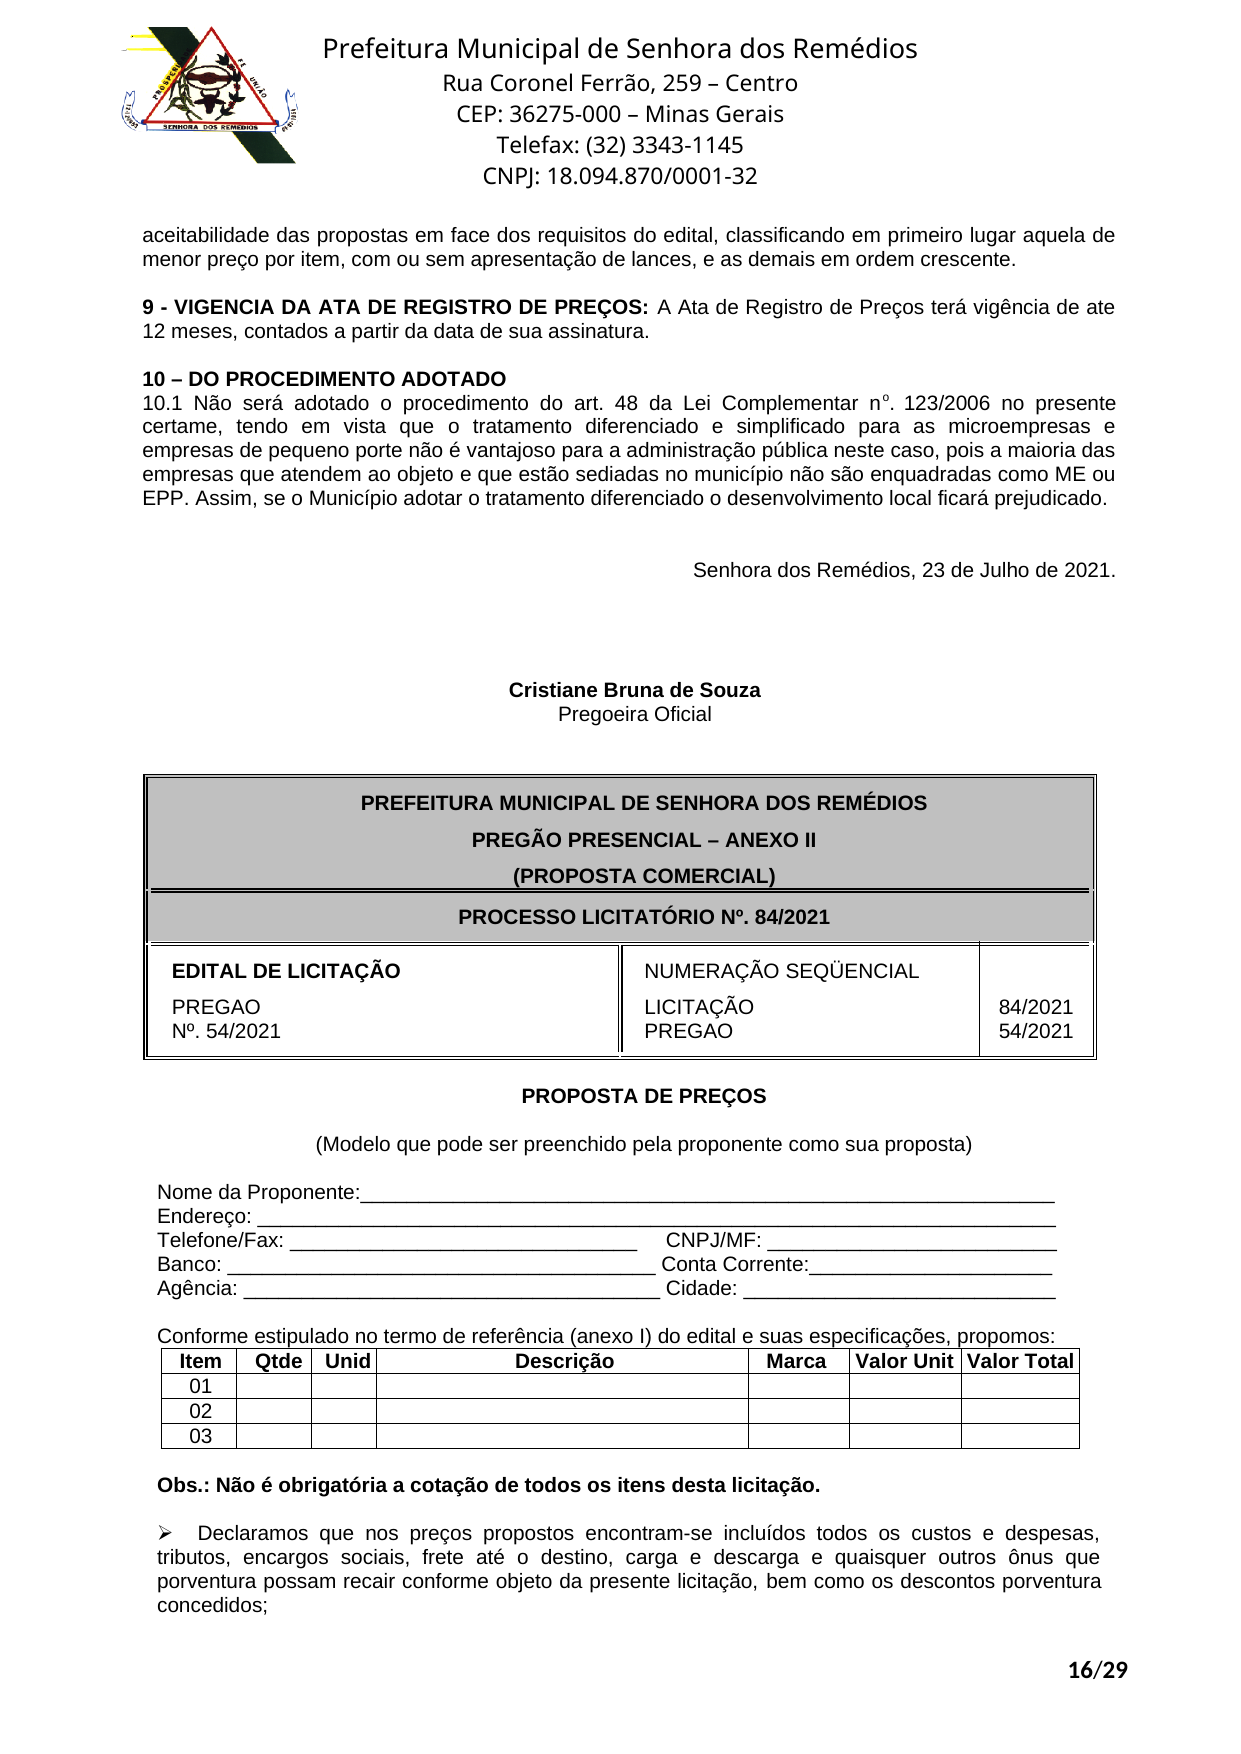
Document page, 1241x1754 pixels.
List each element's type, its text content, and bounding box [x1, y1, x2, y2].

text Agência: ____________________________________ Cidade: ___________________________ [157, 1276, 1131, 1300]
table_cell [237, 1399, 311, 1423]
table_header Valor Total [962, 1349, 1079, 1373]
subtitle 9 - VIGENCIA DA ATA DE REGISTRO DE PREÇOS: A Ata de Registro de Preços terá vigência de ate 12 meses, contados a partir da data de sua assinatura. [142, 294, 1117, 342]
table_header Cristiane Bruna de Souza [376, 678, 864, 702]
table_cell PREGAO [620, 1019, 979, 1056]
table_cell 02 [162, 1399, 236, 1423]
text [142, 223, 1117, 271]
table_header Qtde [237, 1349, 311, 1373]
table_cell 01 [162, 1374, 236, 1398]
table_cell [377, 1424, 748, 1448]
table_cell 54/2021 [980, 1019, 1093, 1056]
table_cell [377, 1399, 748, 1423]
table_header Marca [749, 1349, 849, 1373]
table_cell [962, 1424, 1079, 1448]
table_cell PREGAO [148, 983, 618, 1019]
text 10 – DO PROCEDIMENTO ADOTADO [142, 366, 1117, 390]
table_cell [312, 1374, 376, 1398]
table_cell Nº. 54/2021 [148, 1019, 620, 1056]
text Telefone/Fax: ______________________________ CNPJ/MF: _________________________ [157, 1228, 1131, 1252]
table_cell [749, 1374, 849, 1398]
text 10.1 Não será adotado o procedimento do art. 48 da Lei Complementar no. 123/2006 no presente certame, tendo em vista que o tratamento diferenciado e simplificado para as microempresas e empresas de pequeno porte não é vantajoso para a administração pública neste caso, pois a maioria das empresas que atendem ao objeto e que estão sediadas no município não são enquadradas como ME ou EPP. Assim, se o Município adotar o tratamento diferenciado o desenvolvimento local ficará prejudicado. [142, 390, 1117, 510]
text Obs.: Não é obrigatória a cotação de todos os itens desta licitação. [157, 1473, 1102, 1497]
table_cell [850, 1374, 961, 1398]
text PROPOSTA DE PREÇOS [157, 1084, 1131, 1108]
list Declaramos que nos preços propostos encontram-se incluídos todos os custos e despesas, tributos, encargos sociais, frete até o destino, carga e descarga e quaisquer outros ônus que porventura possam recair conforme objeto da presente licitação, bem como os descontos porventura concedidos; [157, 1521, 1102, 1617]
text (Modelo que pode ser preenchido pela proponente como sua proposta) [157, 1132, 1131, 1156]
table_header PREFEITURA MUNICIPAL DE SENHORA DOS REMÉDIOS [148, 778, 1093, 815]
table_cell [962, 1399, 1079, 1423]
table_header Unid [312, 1349, 376, 1373]
table_cell [377, 1374, 748, 1398]
text Nome da Proponente:____________________________________________________________ [157, 1180, 1131, 1204]
table_cell [749, 1399, 849, 1423]
table_cell LICITAÇÃO [623, 983, 979, 1019]
text Endereço: _____________________________________________________________________ [157, 1204, 1131, 1228]
table_cell NUMERAÇÃO SEQÜENCIAL [623, 946, 979, 983]
text Senhora dos Remédios, 23 de Julho de 2021. [142, 558, 1117, 582]
table_cell 84/2021 [980, 983, 1093, 1019]
table_header Descrição [377, 1349, 748, 1373]
table_cell [962, 1374, 1079, 1398]
table_cell [237, 1374, 311, 1398]
table_cell [980, 941, 1095, 983]
table_cell [312, 1399, 376, 1423]
text Banco: _____________________________________ Conta Corrente:_____________________ [157, 1252, 1131, 1276]
table_cell [749, 1424, 849, 1448]
table_header Item [162, 1349, 236, 1373]
table_cell PREGÃO PRESENCIAL – ANEXO II (PROPOSTA COMERCIAL) [148, 815, 1093, 888]
table_cell [850, 1399, 961, 1423]
table_cell [312, 1424, 376, 1448]
table_cell [850, 1424, 961, 1448]
table_cell Pregoeira Oficial [376, 702, 864, 726]
table_cell PROCESSO LICITATÓRIO Nº. 84/2021 [145, 888, 1095, 941]
text Conforme estipulado no termo de referência (anexo I) do edital e suas especificações, propomos: [157, 1324, 1131, 1348]
table_cell 03 [162, 1424, 236, 1448]
table_cell [237, 1424, 311, 1448]
table_header Valor Unit [850, 1349, 961, 1373]
table_cell EDITAL DE LICITAÇÃO [145, 941, 620, 983]
